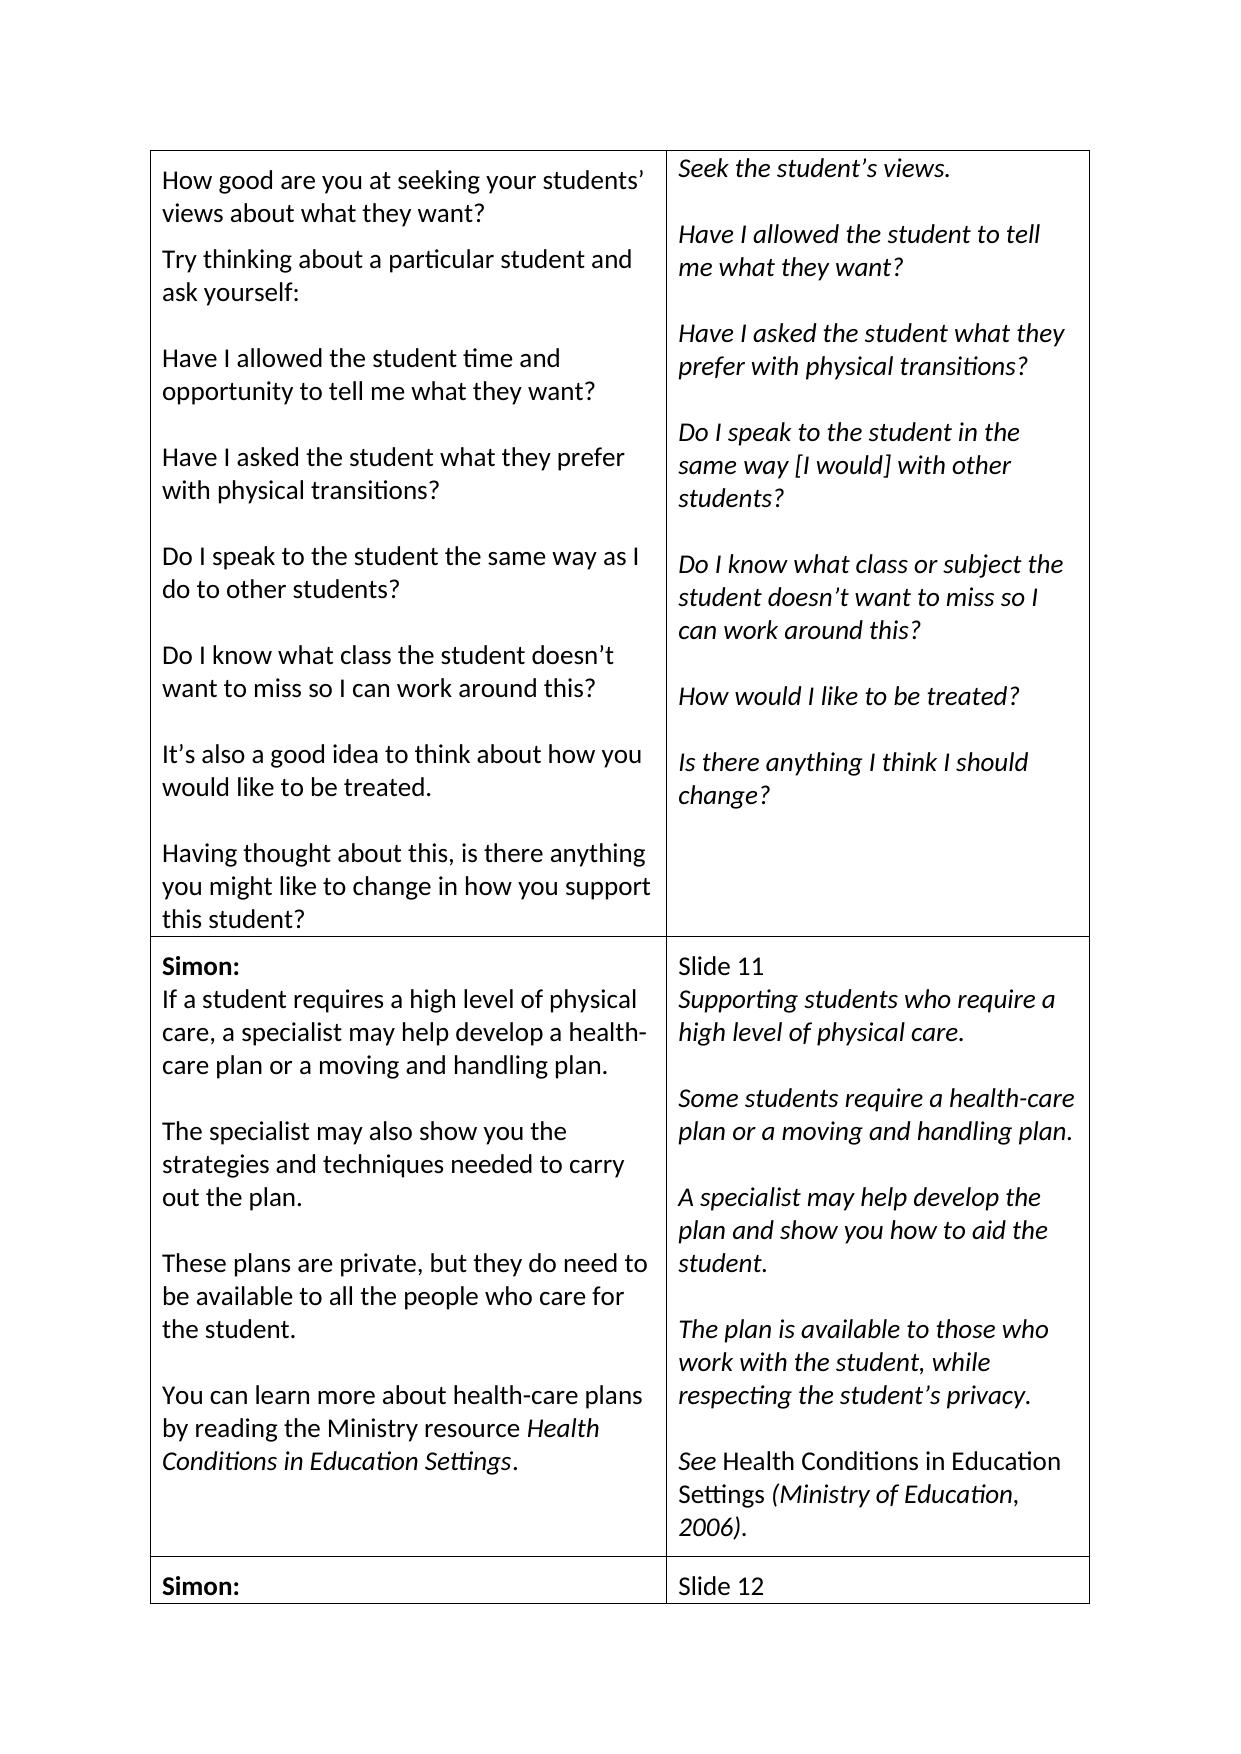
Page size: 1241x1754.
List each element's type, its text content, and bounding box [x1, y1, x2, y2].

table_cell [667, 1557, 1089, 1602]
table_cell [151, 151, 666, 936]
table_cell Slide 11 Supporting students who require a high level of physical care. Some students require a health-care plan or a moving and handling plan. A specialist may help develop the plan and show you how to aid the student. The plan is available to those who work with the student, while respecting the student’s privacy. See Health Conditions in Education Settings (Ministry of Education, 2006). [667, 937, 1089, 1556]
table_cell Simon: If a student requires a high level of physical care, a specialist may help develop a health-care plan or a moving and handling plan. The specialist may also show you the strategies and techniques needed to carry out the plan. These plans are private, but they do need to be available to all the people who care for the student. You can learn more about health-care plans by reading the Ministry resource Health Conditions in Education Settings. [151, 937, 666, 1556]
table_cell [151, 1557, 666, 1602]
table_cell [667, 151, 1089, 936]
